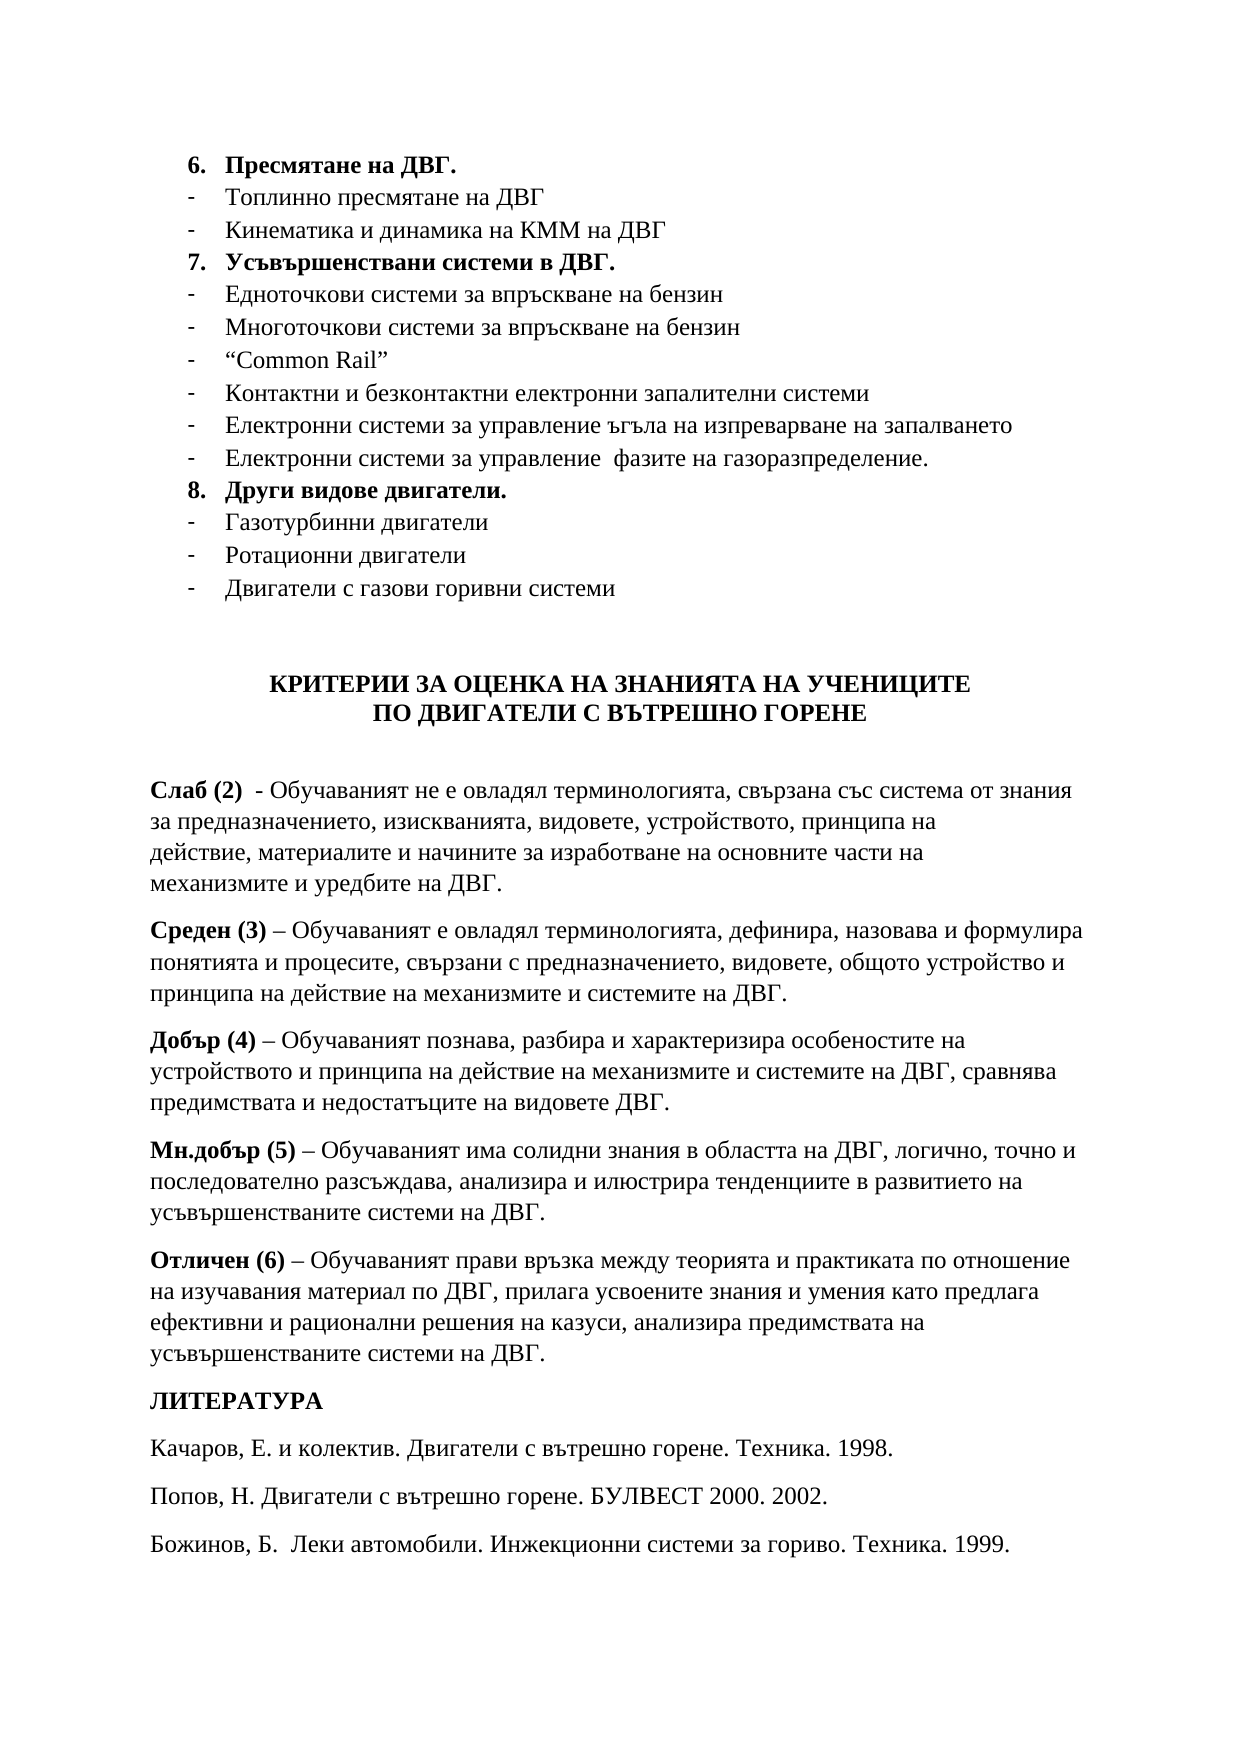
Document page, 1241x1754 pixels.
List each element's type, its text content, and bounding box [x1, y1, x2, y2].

text Отличен (6) – Обучаваният прави връзка между теорията и практиката по отношение на изучавания материал по ДВГ, прилага усвоените знания и умения като предлага ефективни и рационални решения на казуси, анализира предимствата на усъвършенстваните системи на ДВГ. [150, 1245, 1090, 1367]
list “Common Rail” [187, 344, 1090, 374]
list Газотурбинни двигатели [187, 506, 1090, 537]
list Едноточкови системи за впръскване на бензин [187, 278, 1090, 308]
text ЛИТЕРАТУРА [150, 1386, 1090, 1414]
list Многоточкови системи за впръскване на бензин [187, 311, 1090, 341]
list Електронни системи за управление фазите на газоразпределение. [187, 442, 1090, 473]
list Двигатели с газови горивни системи [187, 572, 1090, 603]
text Попов, Н. Двигатели с вътрешно горене. БУЛВЕСТ 2000. 2002. [150, 1481, 1090, 1510]
list Пресмятане на ДВГ. [187, 150, 1090, 179]
list Кинематика и динамика на КММ на ДВГ [187, 214, 1090, 244]
text КРИТЕРИИ ЗА ОЦЕНКА НА ЗНАНИЯТА НА УЧЕНИЦИТЕ [150, 669, 1090, 698]
list Усъвършенствани системи в ДВГ. [187, 247, 1090, 276]
text Добър (4) – Обучаваният познава, разбира и характеризира особеностите на устройството и принципа на действие на механизмите и системите на ДВГ, сравнява предимствата и недостатъците на видовете ДВГ. [150, 1025, 1090, 1116]
list Контактни и безконтактни електронни запалителни системи [187, 377, 1090, 407]
list Електронни системи за управление ъгъла на изпреварване на запалването [187, 409, 1090, 440]
text Среден (3) – Обучаваният е овладял терминологията, дефинира, назовава и формулира понятията и процесите, свързани с предназначението, видовете, общото устройство и принципа на действие на механизмите и системите на ДВГ. [150, 916, 1090, 1006]
list Ротационни двигатели [187, 539, 1090, 570]
text Божинов, Б. Леки автомобили. Инжекционни системи за гориво. Техника. 1999. [150, 1529, 1090, 1558]
text ПО ДВИГАТЕЛИ С ВЪТРЕШНО ГОРЕНЕ [150, 698, 1090, 727]
text Качаров, Е. и колектив. Двигатели с вътрешно горене. Техника. 1998. [150, 1433, 1090, 1462]
list Топлинно пресмятане на ДВГ [187, 181, 1090, 212]
text Мн.добър (5) – Обучаваният има солидни знания в областта на ДВГ, логично, точно и последователно разсъждава, анализира и илюстрира тенденциите в развитието на усъвършенстваните системи на ДВГ. [150, 1135, 1090, 1226]
list Други видове двигатели. [187, 475, 1090, 504]
text Слаб (2) - Обучаваният не е овладял терминологията, свързана със система от знания за предназначението, изискванията, видовете, устройството, принципа на действие, материалите и начините за изработване на основните части на механизмите и уредбите на ДВГ. [150, 775, 1090, 897]
